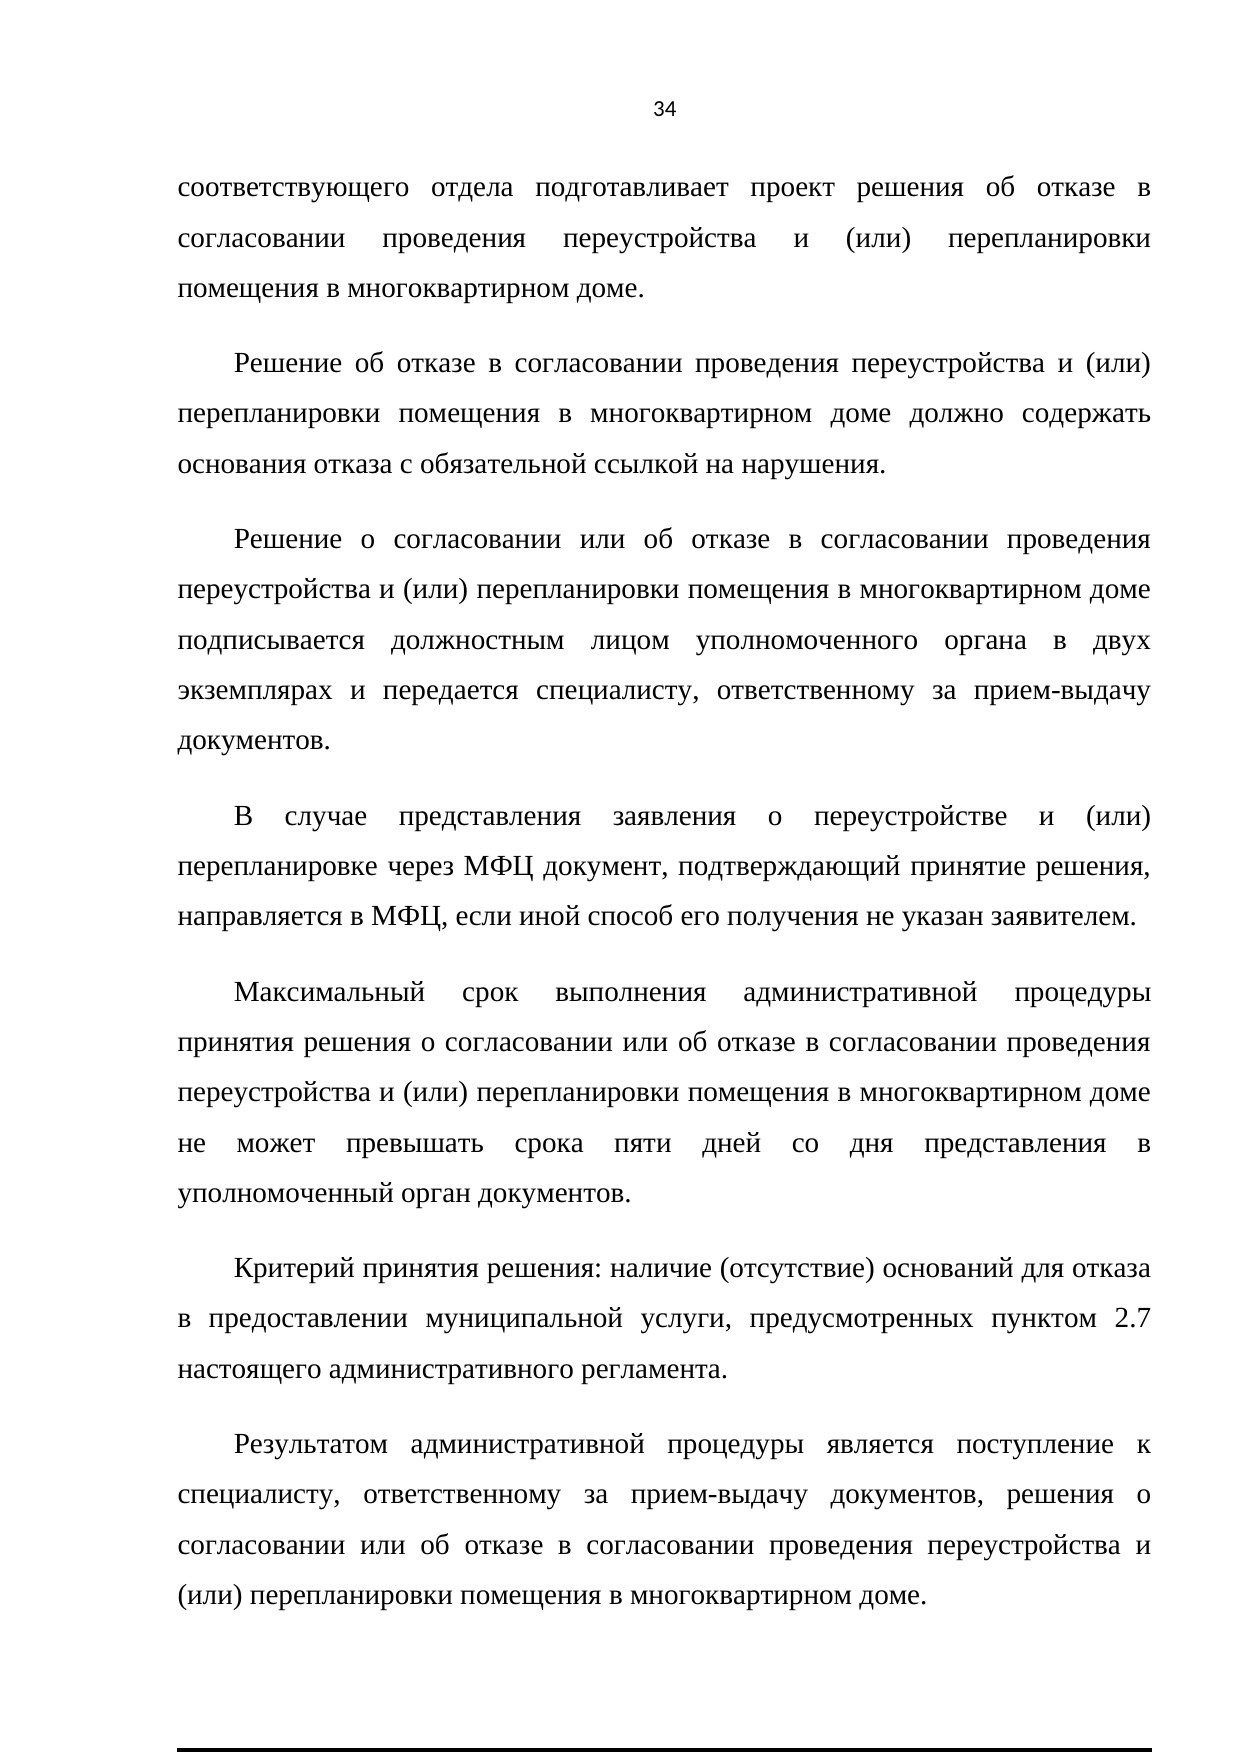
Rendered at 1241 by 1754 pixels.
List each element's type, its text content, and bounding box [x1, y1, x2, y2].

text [177, 169, 1152, 303]
text Решение о согласовании или об отказе в согласовании проведения переустройства и (или) перепланировки помещения в многоквартирном доме подписывается должностным лицом уполномоченного органа в двух экземплярах и передается специалисту, ответственному за прием-выдачу документов. [177, 521, 1152, 756]
text Критерий принятия решения: наличие (отсутствие) оснований для отказа в предоставлении муниципальной услуги, предусмотренных пунктом 2.7 настоящего административного регламента. [177, 1250, 1152, 1384]
text Максимальный срок выполнения административной процедуры принятия решения о согласовании или об отказе в согласовании проведения переустройства и (или) перепланировки помещения в многоквартирном доме не может превышать срока пяти дней со дня представления в уполномоченный орган документов. [177, 974, 1152, 1208]
text Результатом административной процедуры является поступление к специалисту, ответственному за прием-выдачу документов, решения о согласовании или об отказе в согласовании проведения переустройства и (или) перепланировки помещения в многоквартирном доме. [177, 1426, 1152, 1611]
text Решение об отказе в согласовании проведения переустройства и (или) перепланировки помещения в многоквартирном доме должно содержать основания отказа с обязательной ссылкой на нарушения. [177, 345, 1152, 479]
text В случае представления заявления о переустройстве и (или) перепланировке через МФЦ документ, подтверждающий принятие решения, направляется в МФЦ, если иной способ его получения не указан заявителем. [177, 798, 1152, 932]
